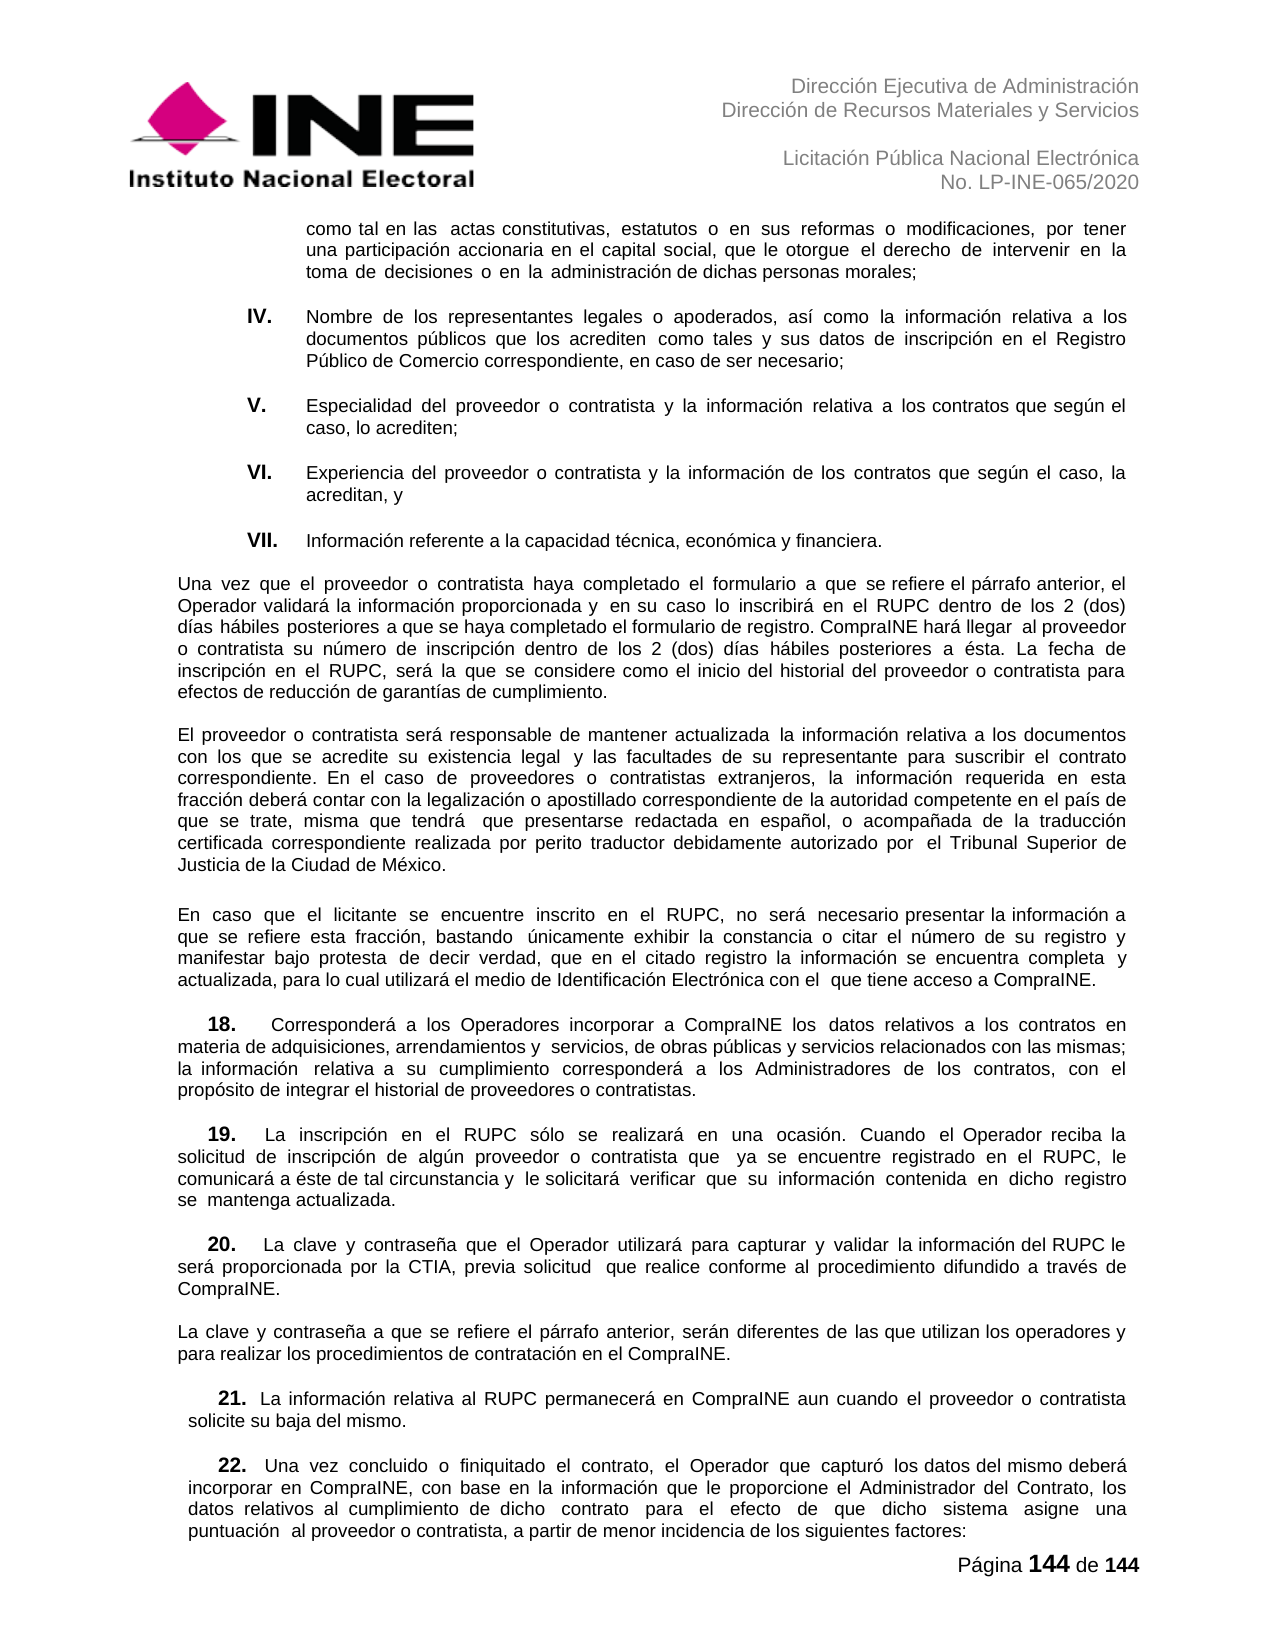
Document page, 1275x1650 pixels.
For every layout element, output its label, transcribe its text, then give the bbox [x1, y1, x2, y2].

picture [129, 82, 474, 187]
text La clave y contraseña a que se refiere el párrafo anterior, serán diferentes de las que utilizan los operadores y para realizar los procedimientos de contratación en el CompraINE. [177, 1321, 1126, 1364]
list La clave y contraseña que el Operador utilizará para capturar y validar la información del RUPC le será proporcionada por la CTIA, previa solicitud que realice conforme al procedimiento difundido a través de CompraINE. [177, 1232, 1127, 1299]
text En caso que el licitante se encuentre inscrito en el RUPC, no será necesario presentar la información a que se refiere esta fracción, bastando únicamente exhibir la constancia o citar el número de su registro y manifestar bajo protesta de decir verdad, que en el citado registro la información se encuentra completa y actualizada, para lo cual utilizará el medio de Identificación Electrónica con el que tiene acceso a CompraINE. [177, 904, 1127, 990]
text El proveedor o contratista será responsable de mantener actualizada la información relativa a los documentos con los que se acredite su existencia legal y las facultades de su representante para suscribir el contrato correspondiente. En el caso de proveedores o contratistas extranjeros, la información requerida en esta fracción deberá contar con la legalización o apostillado correspondiente de la autoridad competente en el país de que se trate, misma que tendrá que presentarse redactada en español, o acompañada de la traducción certificada correspondiente realizada por perito traductor debidamente autorizado por el Tribunal Superior de Justicia de la Ciudad de México. [177, 724, 1127, 875]
list Una vez concluido o finiquitado el contrato, el Operador que capturó los datos del mismo deberá incorporar en CompraINE, con base en la información que le proporcione el Administrador del Contrato, los datos relativos al cumplimiento de dicho contrato para el efecto de que dicho sistema asigne una puntuación al proveedor o contratista, a partir de menor incidencia de los siguientes factores: [188, 1453, 1127, 1541]
list La inscripción en el RUPC sólo se realizará en una ocasión. Cuando el Operador reciba la solicitud de inscripción de algún proveedor o contratista que ya se encuentre registrado en el RUPC, le comunicará a éste de tal circunstancia y le solicitará verificar que su información contenida en dicho registro se mantenga actualizada. [177, 1122, 1127, 1211]
list La información relativa al RUPC permanecerá en CompraINE aun cuando el proveedor o contratista solicite su baja del mismo. [188, 1386, 1126, 1431]
list Información referente a la capacidad técnica, económica y financiera. [247, 528, 1139, 552]
list Nombre de los representantes legales o apoderados, así como la información relativa a los documentos públicos que los acrediten como tales y sus datos de inscripción en el Registro Público de Comercio correspondiente, en caso de ser necesario; [247, 304, 1127, 371]
list Corresponderá a los Operadores incorporar a CompraINE los datos relativos a los contratos en materia de adquisiciones, arrendamientos y servicios, de obras públicas y servicios relacionados con las mismas; la información relativa a su cumplimiento corresponderá a los Administradores de los contratos, con el propósito de integrar el historial de proveedores o contratistas. [177, 1012, 1127, 1100]
text Una vez que el proveedor o contratista haya completado el formulario a que se refiere el párrafo anterior, el Operador validará la información proporcionada y en su caso lo inscribirá en el RUPC dentro de los 2 (dos) días hábiles posteriores a que se haya completado el formulario de registro. CompraINE hará llegar al proveedor o contratista su número de inscripción dentro de los 2 (dos) días hábiles posteriores a ésta. La fecha de inscripción en el RUPC, será la que se considere como el inicio del historial del proveedor o contratista para efectos de reducción de garantías de cumplimiento. [177, 573, 1127, 702]
list Especialidad del proveedor o contratista y la información relativa a los contratos que según el caso, lo acrediten; [247, 393, 1127, 438]
list Experiencia del proveedor o contratista y la información de los contratos que según el caso, la acreditan, y [247, 460, 1126, 505]
